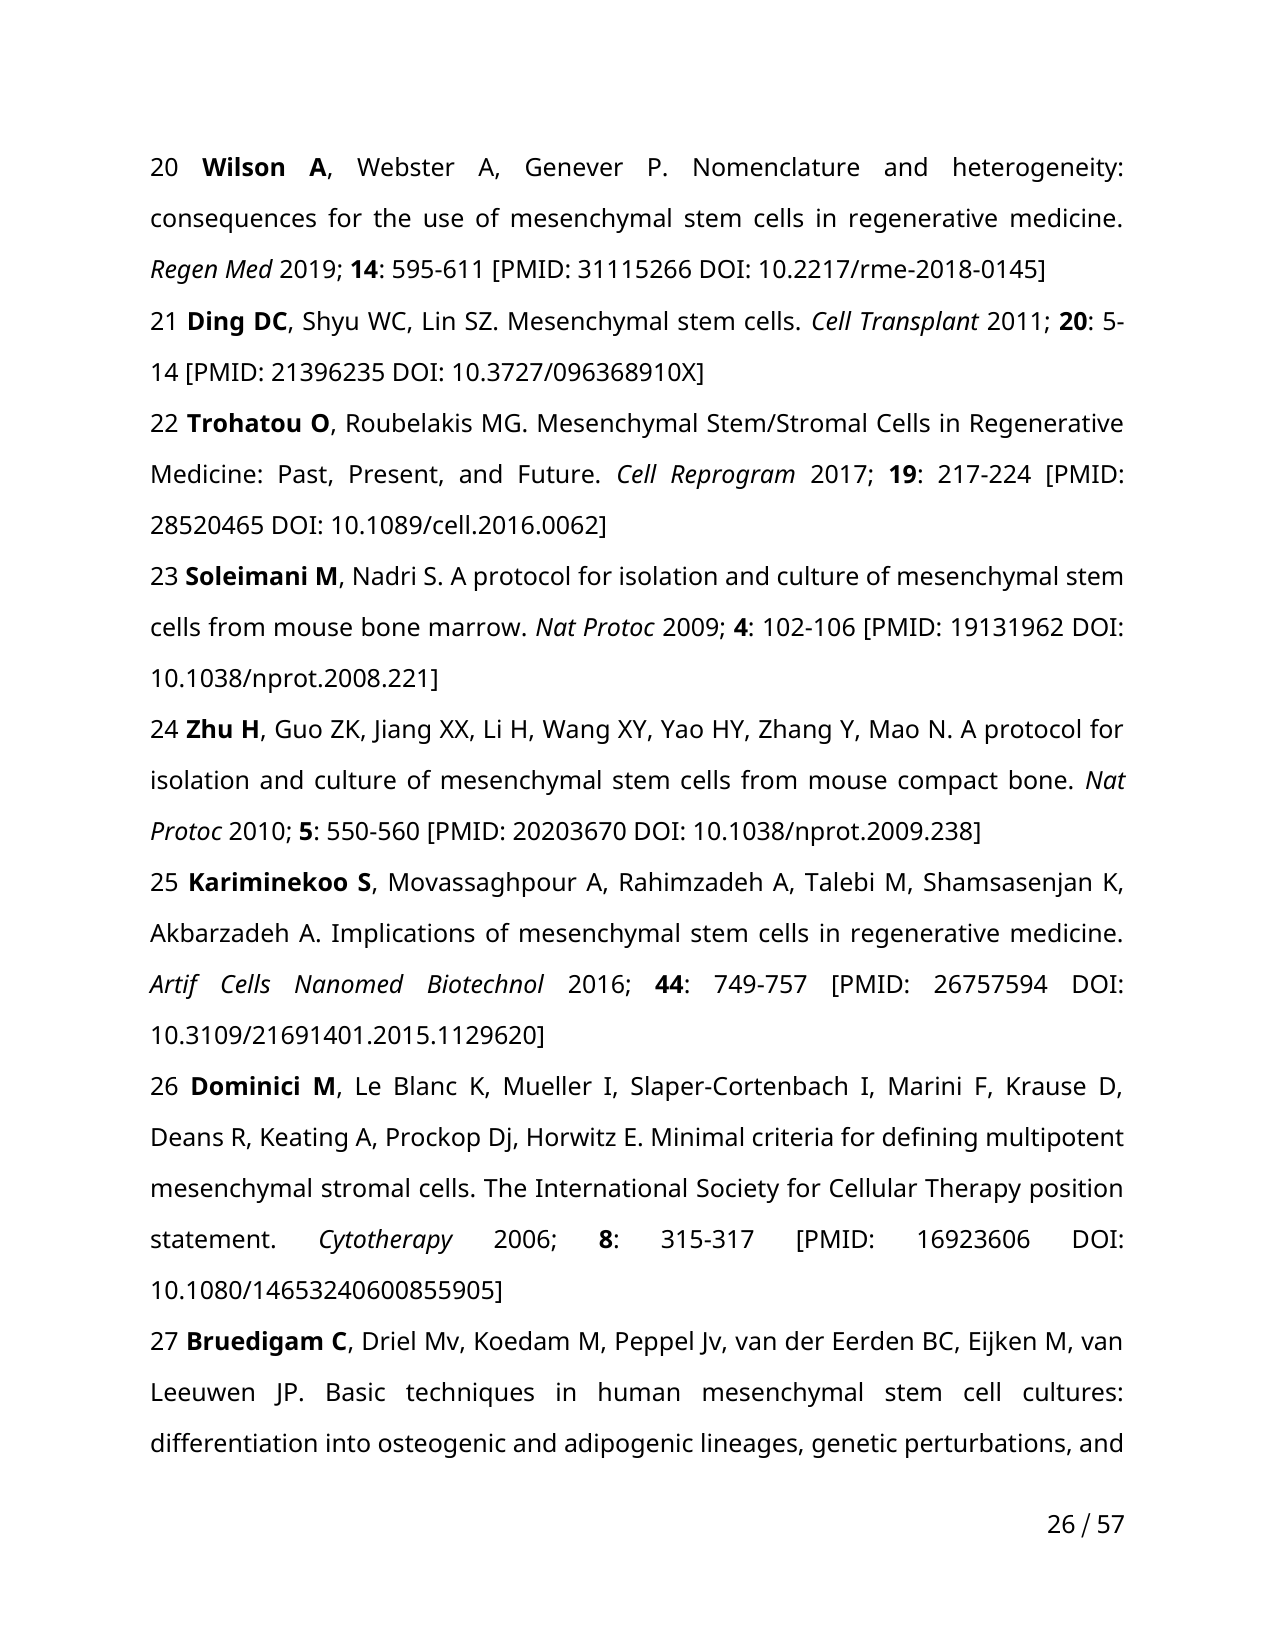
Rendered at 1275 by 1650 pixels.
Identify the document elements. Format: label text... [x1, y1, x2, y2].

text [150, 1324, 1125, 1460]
text 20 Wilson A, Webster A, Genever P. Nomenclature and heterogeneity: consequences for the use of mesenchymal stem cells in regenerative medicine. Regen Med 2019; 14: 595-611 [PMID: 31115266 DOI: 10.2217/rme-2018-0145] [150, 150, 1125, 286]
text 22 Trohatou O, Roubelakis MG. Mesenchymal Stem/Stromal Cells in Regenerative Medicine: Past, Present, and Future. Cell Reprogram 2017; 19: 217-224 [PMID: 28520465 DOI: 10.1089/cell.2016.0062] [150, 405, 1125, 541]
text 21 Ding DC, Shyu WC, Lin SZ. Mesenchymal stem cells. Cell Transplant 2011; 20: 5-14 [PMID: 21396235 DOI: 10.3727/096368910X] [150, 303, 1125, 388]
text 25 Kariminekoo S, Movassaghpour A, Rahimzadeh A, Talebi M, Shamsasenjan K, Akbarzadeh A. Implications of mesenchymal stem cells in regenerative medicine. Artif Cells Nanomed Biotechnol 2016; 44: 749-757 [PMID: 26757594 DOI: 10.3109/21691401.2015.1129620] [150, 864, 1125, 1052]
text 26 Dominici M, Le Blanc K, Mueller I, Slaper-Cortenbach I, Marini F, Krause D, Deans R, Keating A, Prockop Dj, Horwitz E. Minimal criteria for defining multipotent mesenchymal stromal cells. The International Society for Cellular Therapy position statement. Cytotherapy 2006; 8: 315-317 [PMID: 16923606 DOI: 10.1080/14653240600855905] [150, 1069, 1125, 1307]
text 24 Zhu H, Guo ZK, Jiang XX, Li H, Wang XY, Yao HY, Zhang Y, Mao N. A protocol for isolation and culture of mesenchymal stem cells from mouse compact bone. Nat Protoc 2010; 5: 550-560 [PMID: 20203670 DOI: 10.1038/nprot.2009.238] [150, 711, 1125, 848]
text 23 Soleimani M, Nadri S. A protocol for isolation and culture of mesenchymal stem cells from mouse bone marrow. Nat Protoc 2009; 4: 102-106 [PMID: 19131962 DOI: 10.1038/nprot.2008.221] [150, 558, 1125, 694]
